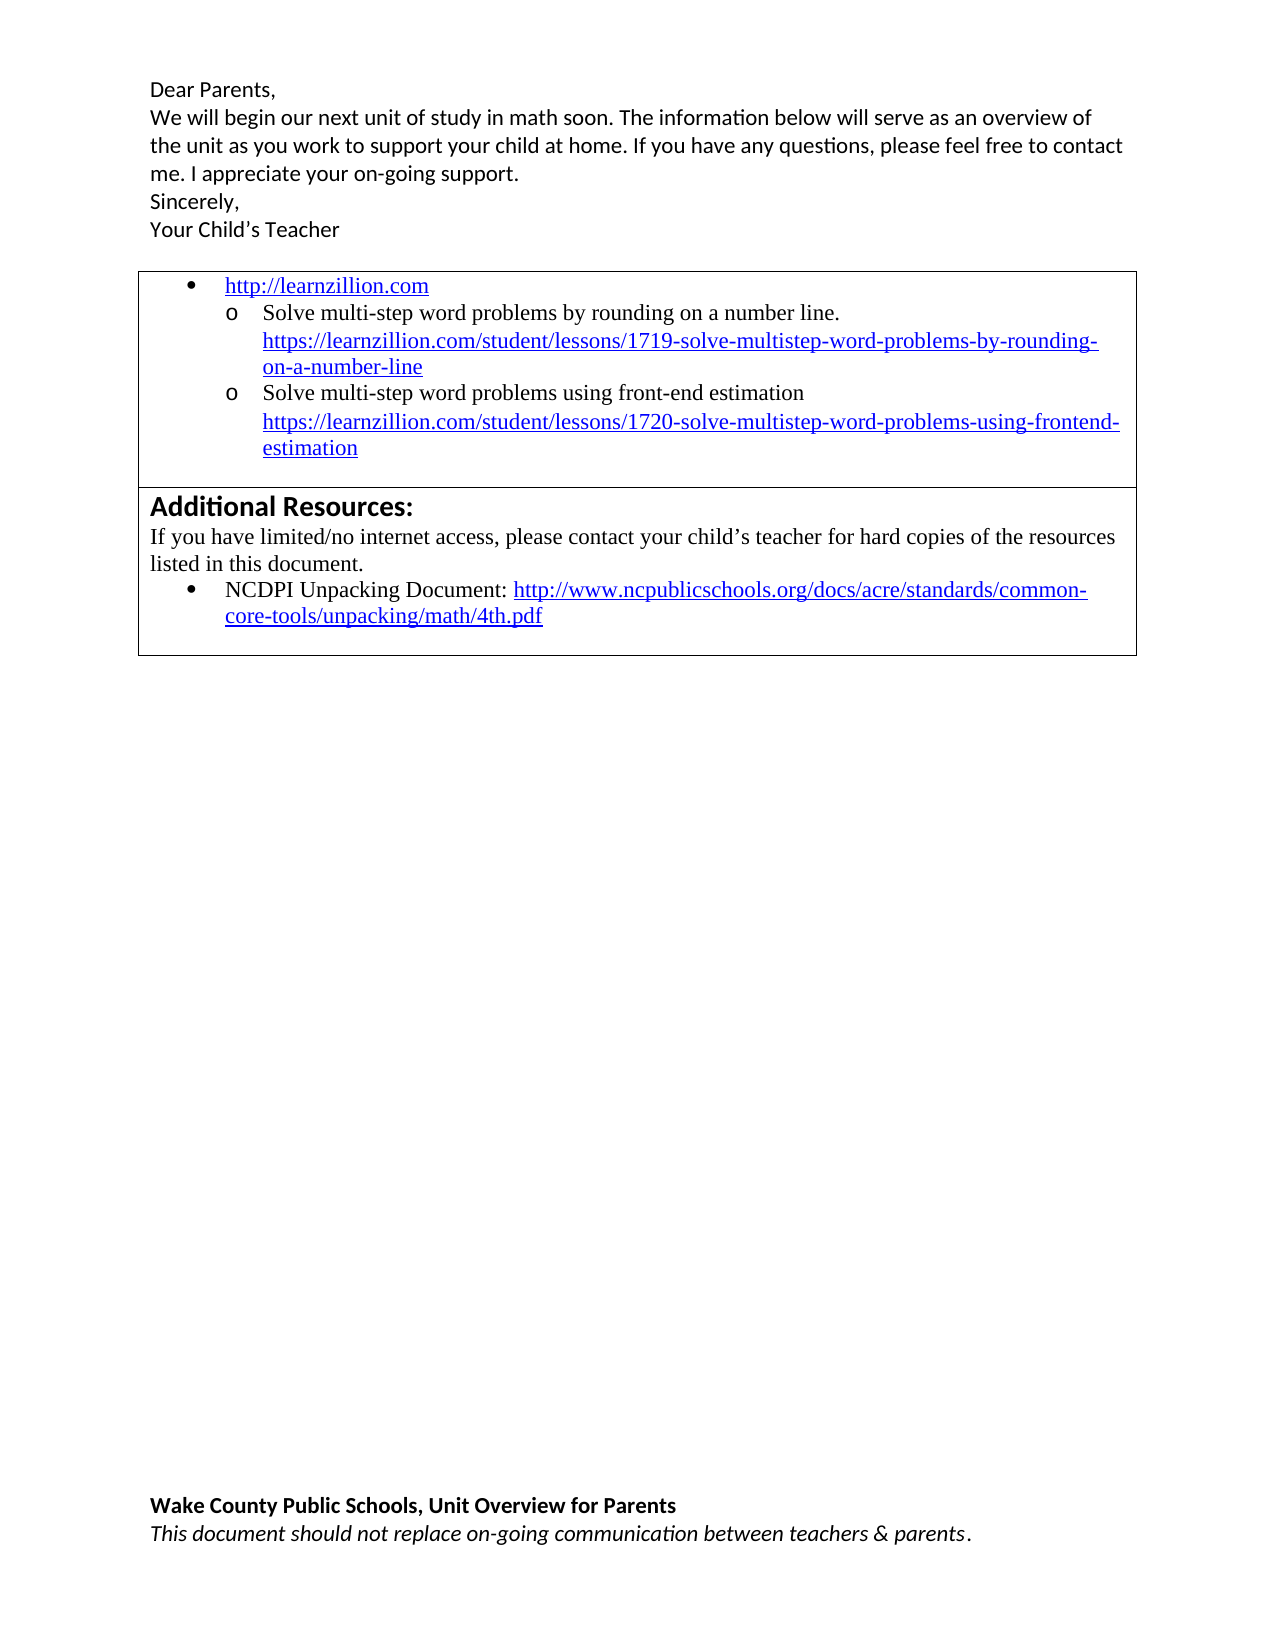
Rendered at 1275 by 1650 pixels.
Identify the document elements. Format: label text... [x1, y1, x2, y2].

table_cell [139, 272, 1136, 487]
table_cell Additional Resources: If you have limited/no internet access, please contact your child’s teacher for hard copies of the resources listed in this document. NCDPI Unpacking Document: http://www.ncpublicschools.org/docs/acre/standards/common-core-tools/unpacking/math/4th.pdf [139, 488, 1136, 655]
